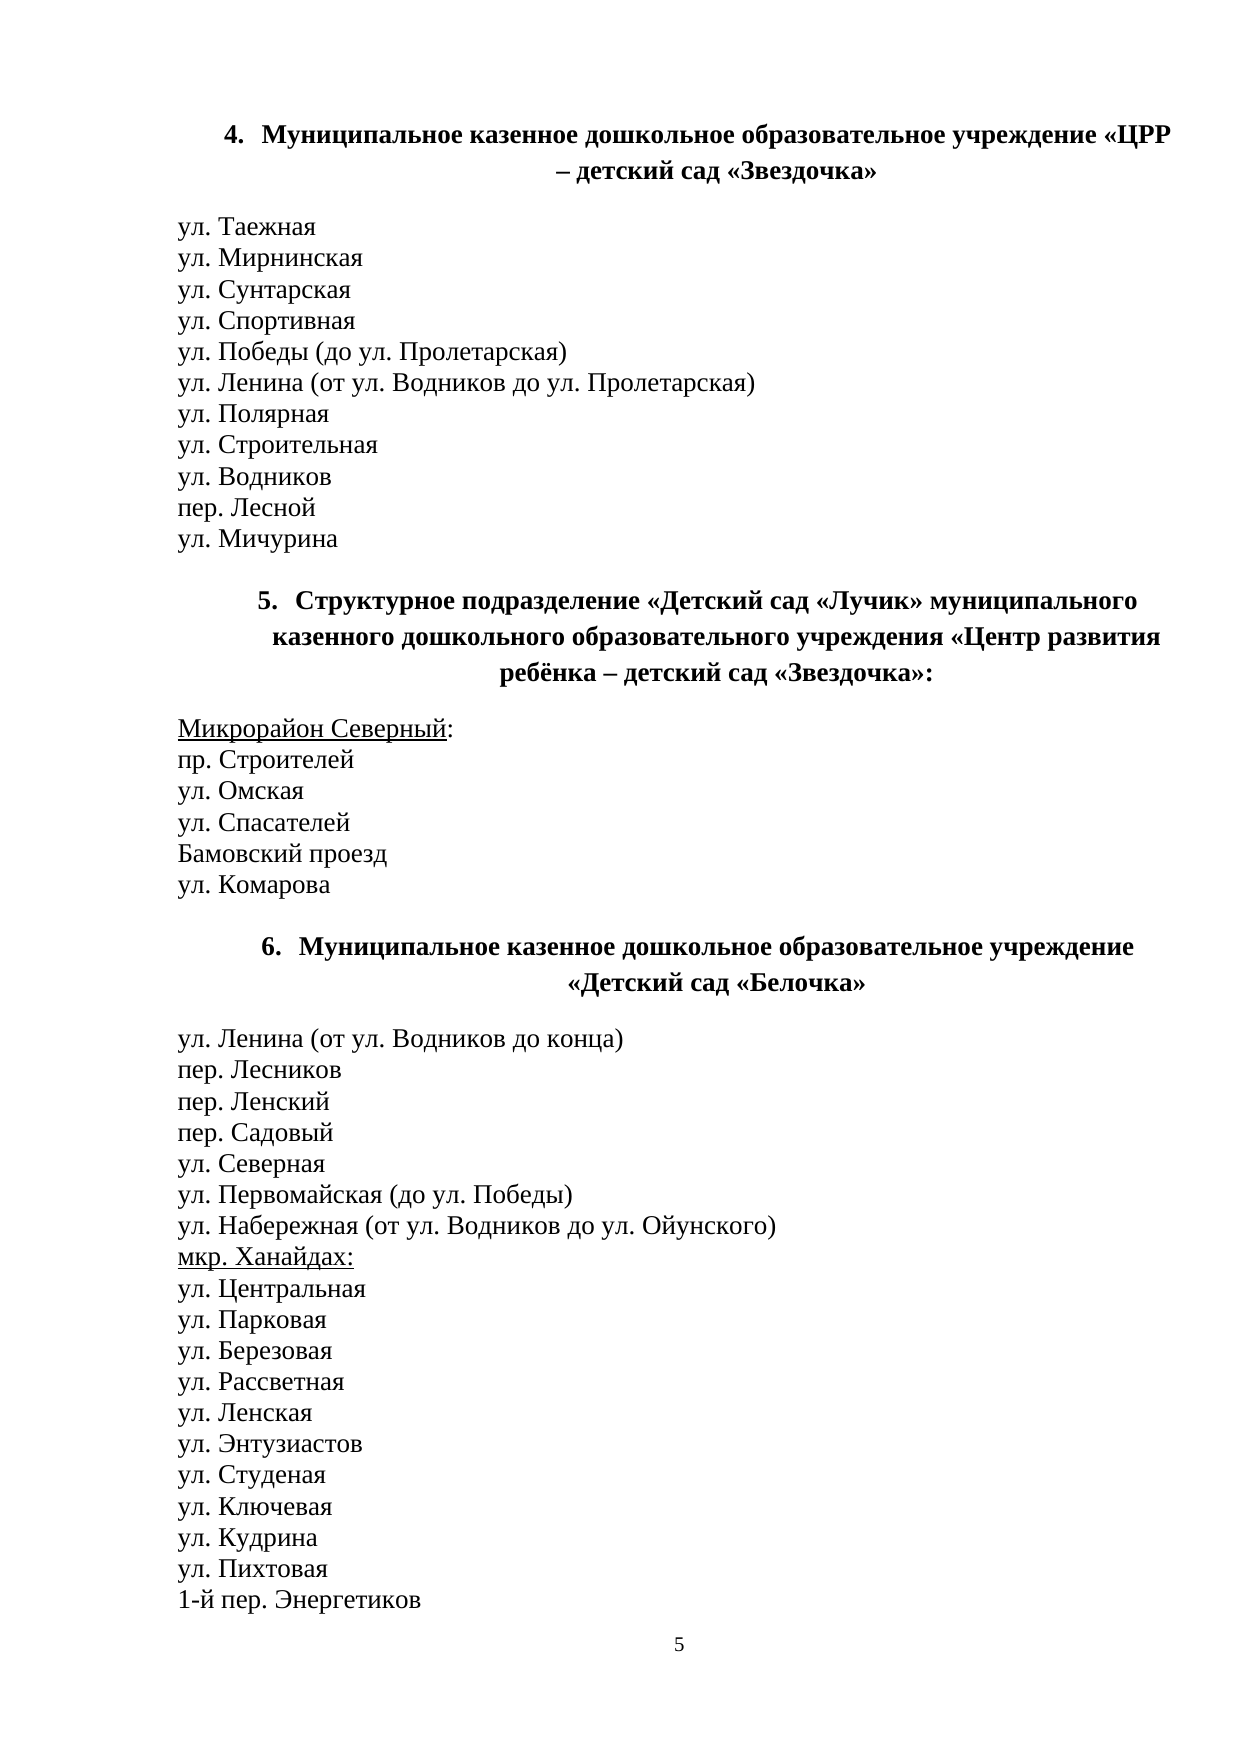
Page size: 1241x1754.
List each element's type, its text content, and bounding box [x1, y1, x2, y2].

text ул. Ленина (от ул. Водников до конца) [177, 1022, 1181, 1054]
text ул. Сунтарская [177, 273, 1181, 304]
text пер. Лесной [177, 491, 1181, 522]
text ул. Мирнинская [177, 242, 1181, 273]
text ул. Ленина (от ул. Водников до ул. Пролетарская) [177, 366, 1181, 397]
text ул. Омская [177, 774, 1181, 806]
text ул. Ключевая [177, 1490, 1181, 1521]
text Бамовский проезд [177, 837, 1181, 868]
text ул. Березовая [177, 1334, 1181, 1365]
text ул. Первомайская (до ул. Победы) [177, 1178, 1181, 1209]
text пер. Садовый [177, 1116, 1181, 1147]
text ул. Северная [177, 1147, 1181, 1178]
text пер. Ленский [177, 1085, 1181, 1116]
text ул. Мичурина [177, 522, 1181, 553]
text ул. Победы (до ул. Пролетарская) [177, 335, 1181, 366]
text 1-й пер. Энергетиков [177, 1583, 1181, 1614]
text ул. Полярная [177, 397, 1181, 428]
list Структурное подразделение «Детский сад «Лучик» муниципального казенного дошкольного образовательного учреждения «Центр развития ребёнка – детский сад «Звездочка»: [215, 584, 1181, 687]
text ул. Комарова [177, 868, 1181, 899]
text ул. Центральная [177, 1272, 1181, 1303]
list Муниципальное казенное дошкольное образовательное учреждение «Детский сад «Белочка» [215, 930, 1181, 997]
text ул. Строительная [177, 428, 1181, 459]
text ул. Спасателей [177, 806, 1181, 837]
text ул. Спортивная [177, 304, 1181, 335]
text ул. Набережная (от ул. Водников до ул. Ойунского) [177, 1209, 1181, 1241]
list Муниципальное казенное дошкольное образовательное учреждение «ЦРР – детский сад «Звездочка» [215, 118, 1181, 185]
text ул. Водников [177, 459, 1181, 491]
text ул. Пихтовая [177, 1552, 1181, 1583]
text ул. Энтузиастов [177, 1427, 1181, 1458]
text ул. Студеная [177, 1458, 1181, 1490]
text ул. Таежная [177, 210, 1181, 242]
text ул. Рассветная [177, 1365, 1181, 1396]
text пер. Лесников [177, 1054, 1181, 1085]
text пр. Строителей [177, 743, 1181, 774]
text ул. Ленская [177, 1396, 1181, 1427]
text Микрорайон Северный: [177, 712, 1181, 743]
text мкр. Ханайдах: [177, 1241, 1181, 1272]
text ул. Парковая [177, 1303, 1181, 1334]
text ул. Кудрина [177, 1521, 1181, 1552]
